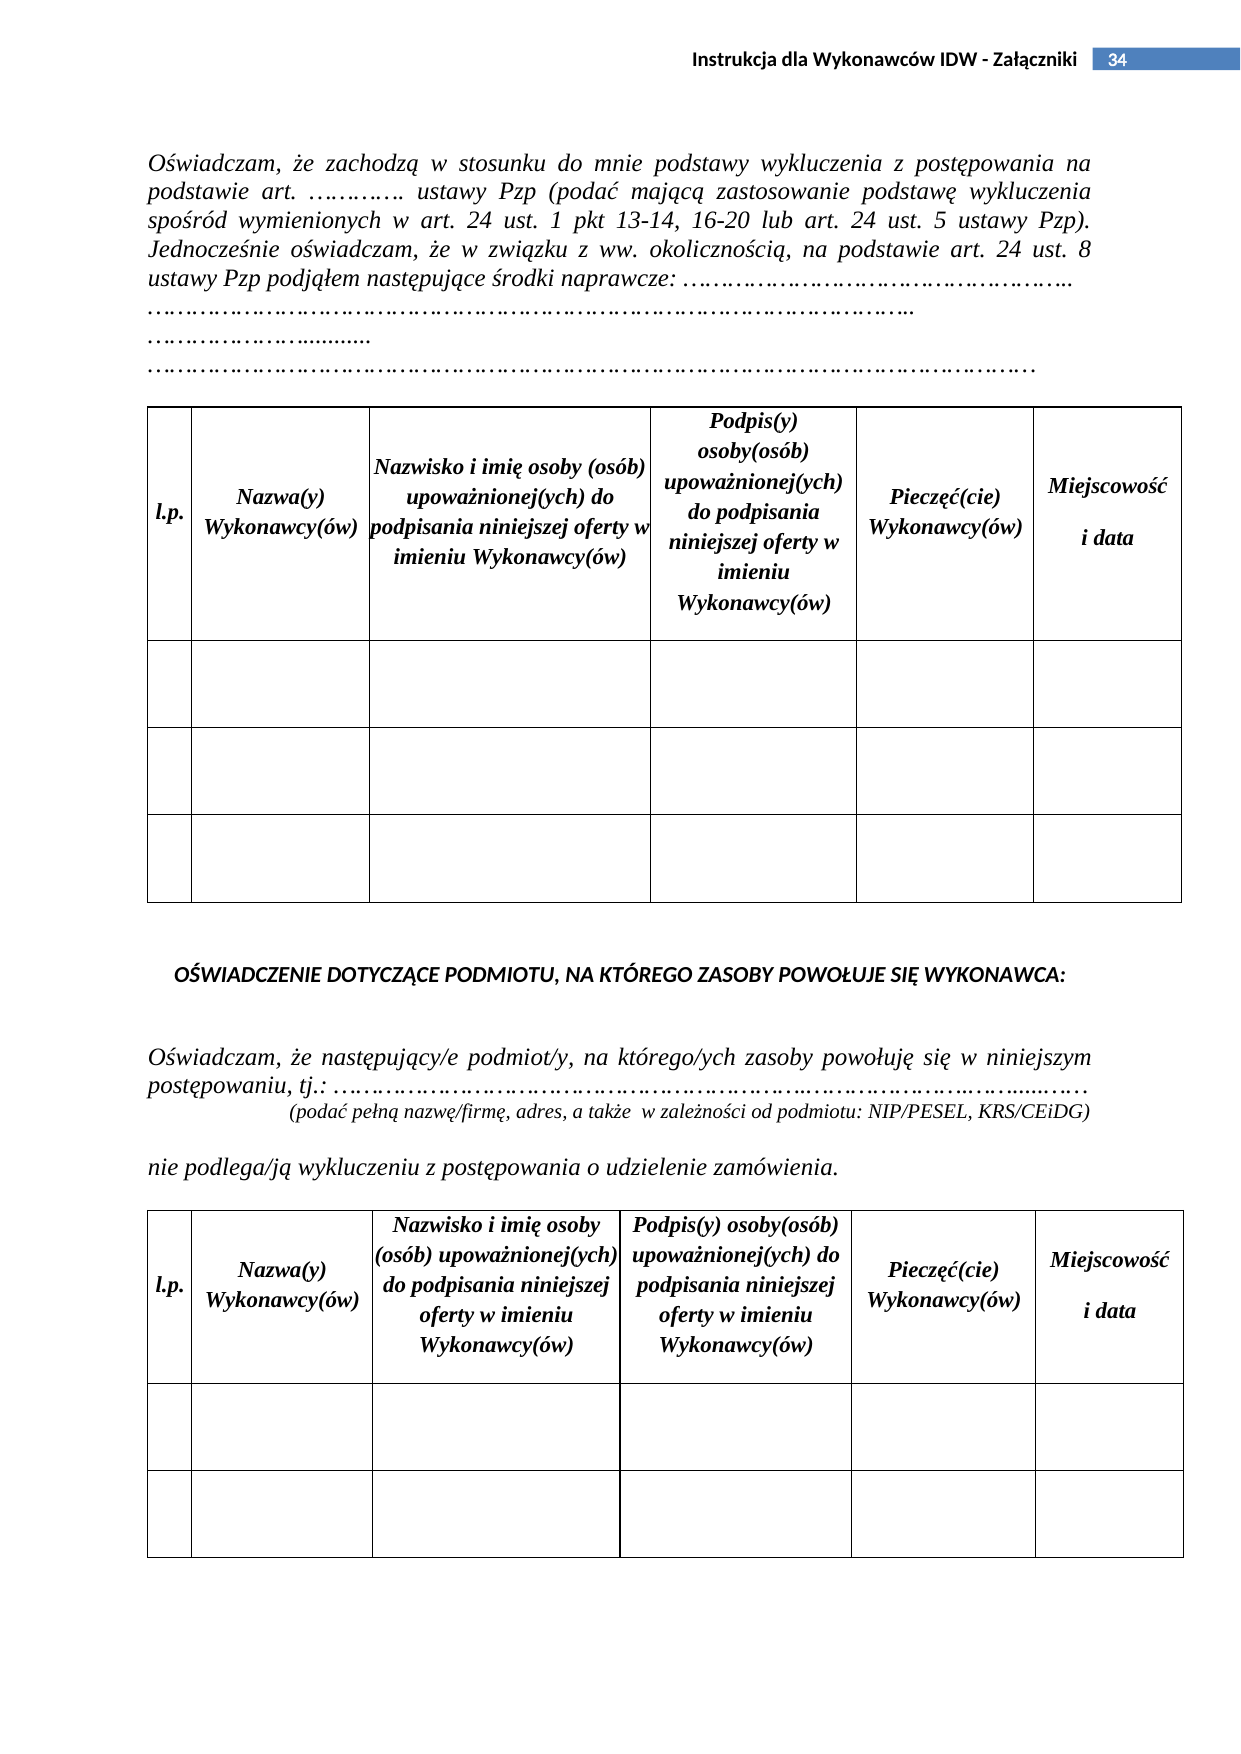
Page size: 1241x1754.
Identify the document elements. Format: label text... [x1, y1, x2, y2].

table_cell [192, 728, 369, 814]
table_cell [651, 641, 856, 727]
text Oświadczam, że zachodzą w stosunku do mnie podstawy wykluczenia z postępowania na podstawie art. …………. ustawy Pzp (podać mającą zastosowanie podstawę wykluczenia spośród wymienionych w art. 24 ust. 1 pkt 13-14, 16-20 lub art. 24 ust. 5 ustawy Pzp). Jednocześnie oświadczam, że w związku z ww. okolicznością, na podstawie art. 24 ust. 8 ustawy Pzp podjąłem następujące środki naprawcze: …………………………………………….. [148, 148, 1093, 291]
table_cell [1036, 1384, 1183, 1470]
table_cell [148, 1384, 191, 1470]
table_header Nazwa(y) Wykonawcy(ów) [192, 1211, 372, 1383]
text nie podlega/ją wykluczeniu z postępowania o udzielenie zamówienia. [148, 1152, 1093, 1181]
table_cell [370, 728, 650, 814]
table_cell [621, 1384, 851, 1470]
table_cell [651, 815, 856, 902]
table_cell [852, 1471, 1035, 1557]
text …………………………………………………………………………………………..…………………...........………………………………………………………………………………………………………… [148, 291, 1093, 378]
table_cell [148, 728, 191, 814]
table_cell [621, 1471, 851, 1557]
table_cell [192, 1384, 372, 1470]
table_cell [148, 815, 191, 902]
text OŚWIADCZENIE DOTYCZĄCE PODMIOTU, NA KTÓREGO ZASOBY POWOŁUJE SIĘ WYKONAWCA: [148, 960, 1093, 988]
table_cell [370, 815, 650, 902]
table_header Nazwisko i imię osoby (osób) upoważnionej(ych) do podpisania niniejszej oferty w imieniu Wykonawcy(ów) [370, 408, 650, 640]
table_header l.p. [148, 1211, 191, 1383]
table_cell [148, 641, 191, 727]
table_cell [373, 1471, 619, 1557]
table_cell [370, 641, 650, 727]
table_header Pieczęć(cie) Wykonawcy(ów) [857, 408, 1033, 640]
table_cell [1034, 815, 1181, 902]
table_cell [192, 641, 369, 727]
table_cell [1034, 641, 1181, 727]
table_cell [192, 815, 369, 902]
table_cell [192, 1471, 372, 1557]
text (podać pełną nazwę/firmę, adres, a także w zależności od podmiotu: NIP/PESEL, KRS/CEiDG) [221, 1099, 1093, 1123]
table_cell [148, 1471, 191, 1557]
table_header Nazwisko i imię osoby (osób) upoważnionej(ych) do podpisania niniejszej oferty w imieniu Wykonawcy(ów) [373, 1211, 619, 1383]
table_header Pieczęć(cie) Wykonawcy(ów) [852, 1211, 1035, 1383]
table_header Podpis(y) osoby(osób) upoważnionej(ych) do podpisania niniejszej oferty w imieniu Wykonawcy(ów) [651, 408, 856, 640]
table_cell [1036, 1471, 1183, 1557]
text Oświadczam, że następujący/e podmiot/y, na którego/ych zasoby powołuję się w niniejszym postępowaniu, tj.: ……………………………………………………….………………….…….....…… [148, 1042, 1093, 1099]
table_header Nazwa(y) Wykonawcy(ów) [192, 408, 369, 640]
table_header Podpis(y) osoby(osób) upoważnionej(ych) do podpisania niniejszej oferty w imieniu Wykonawcy(ów) [621, 1211, 851, 1383]
table_header Miejscowość i data [1036, 1211, 1183, 1383]
table_cell [852, 1384, 1035, 1470]
table_cell [1034, 728, 1181, 814]
table_cell [857, 728, 1033, 814]
table_cell [857, 641, 1033, 727]
table_cell [857, 815, 1033, 902]
table_cell [651, 728, 856, 814]
table_header Miejscowość i data [1034, 408, 1181, 640]
table_header l.p. [148, 408, 191, 640]
table_cell [373, 1384, 619, 1470]
